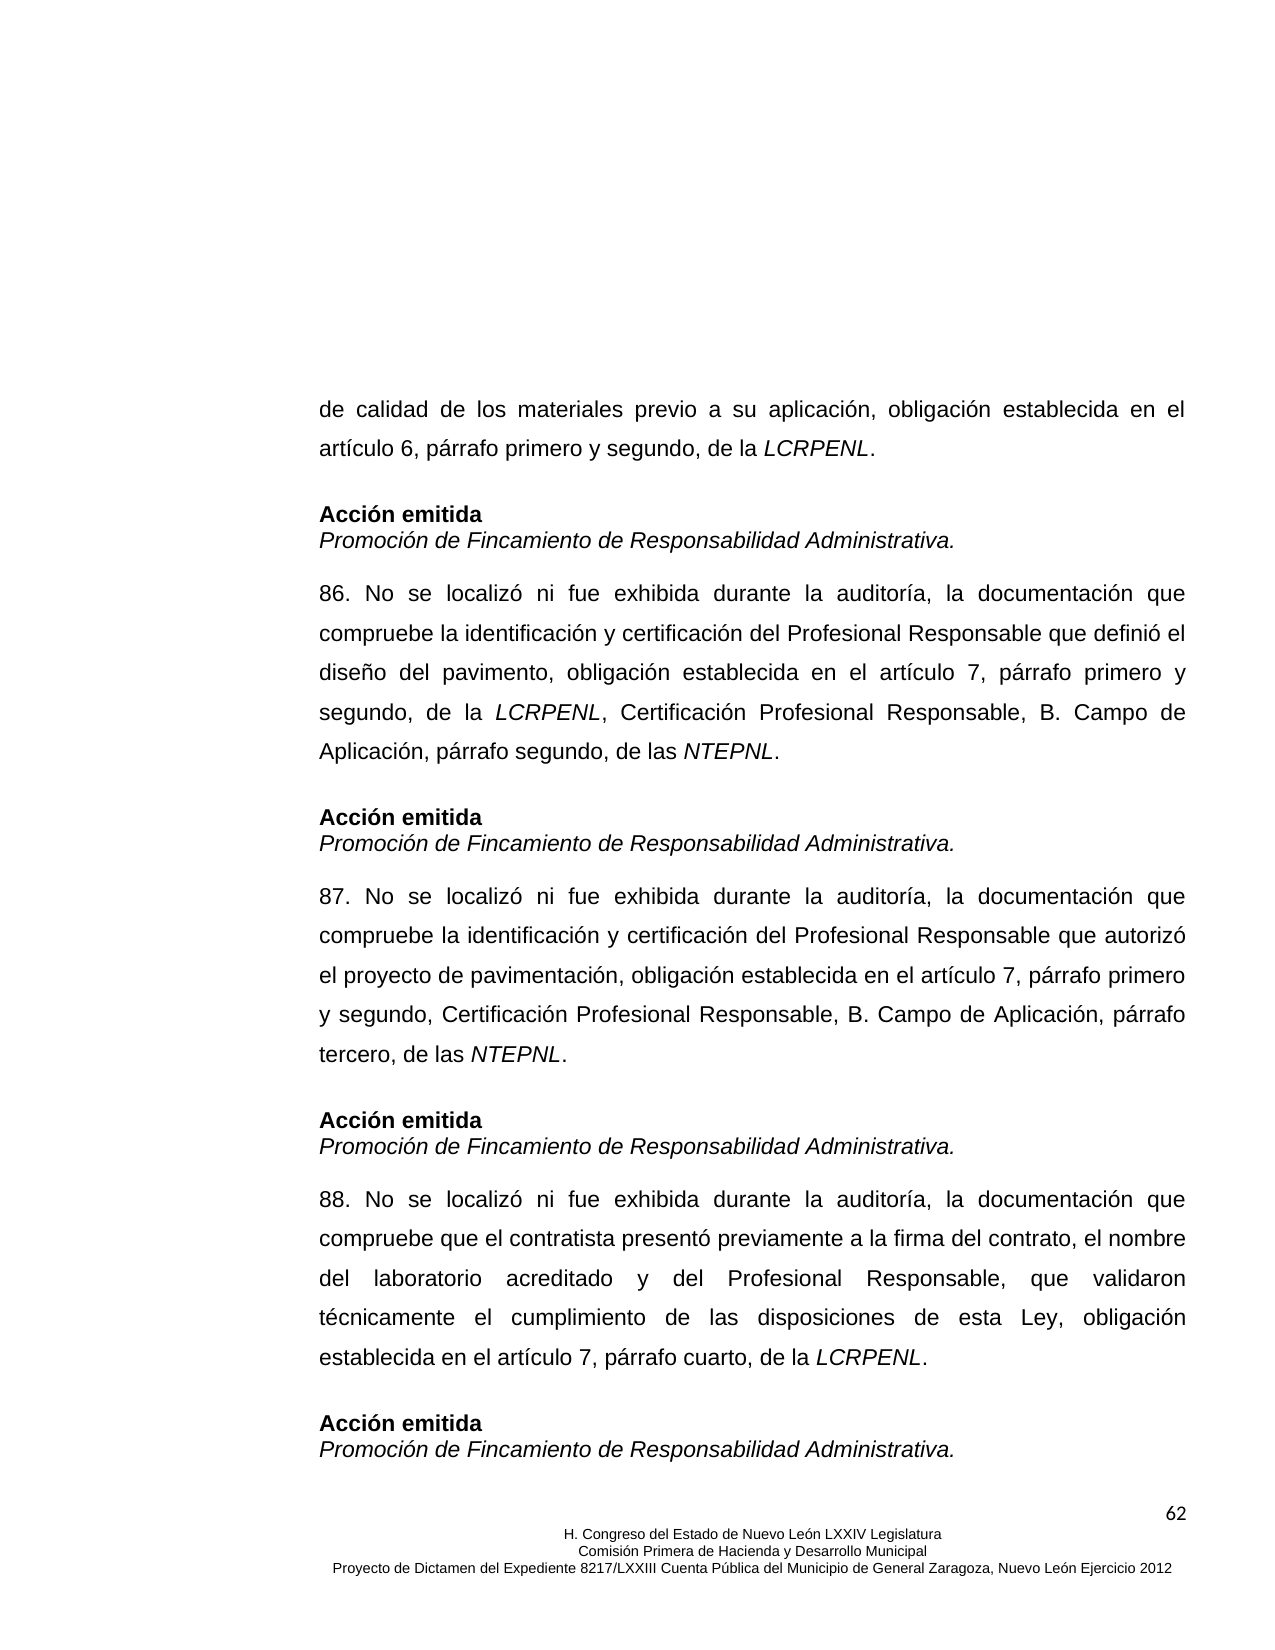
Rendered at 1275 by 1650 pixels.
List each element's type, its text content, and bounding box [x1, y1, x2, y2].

text 87. No se localizó ni fue exhibida durante la auditoría, la documentación que compruebe la identificación y certificación del Profesional Responsable que autorizó el proyecto de pavimentación, obligación establecida en el artículo 7, párrafo primero y segundo, Certificación Profesional Responsable, B. Campo de Aplicación, párrafo tercero, de las NTEPNL. [319, 883, 1186, 1067]
text Acción emitida [319, 1107, 1186, 1133]
text Acción emitida [319, 501, 1186, 527]
text Acción emitida [319, 804, 1186, 830]
text Acción emitida [319, 1409, 1186, 1436]
text Promoción de Fincamiento de Responsabilidad Administrativa. [319, 1133, 1186, 1159]
text 88. No se localizó ni fue exhibida durante la auditoría, la documentación que compruebe que el contratista presentó previamente a la firma del contrato, el nombre del laboratorio acreditado y del Profesional Responsable, que validaron técnicamente el cumplimiento de las disposiciones de esta Ley, obligación establecida en el artículo 7, párrafo cuarto, de la LCRPENL. [319, 1186, 1186, 1370]
text Promoción de Fincamiento de Responsabilidad Administrativa. [319, 830, 1186, 857]
text Promoción de Fincamiento de Responsabilidad Administrativa. [319, 527, 1186, 554]
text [319, 396, 1186, 462]
text 86. No se localizó ni fue exhibida durante la auditoría, la documentación que compruebe la identificación y certificación del Profesional Responsable que definió el diseño del pavimento, obligación establecida en el artículo 7, párrafo primero y segundo, de la LCRPENL, Certificación Profesional Responsable, B. Campo de Aplicación, párrafo segundo, de las NTEPNL. [319, 580, 1186, 764]
text Promoción de Fincamiento de Responsabilidad Administrativa. [319, 1436, 1186, 1462]
